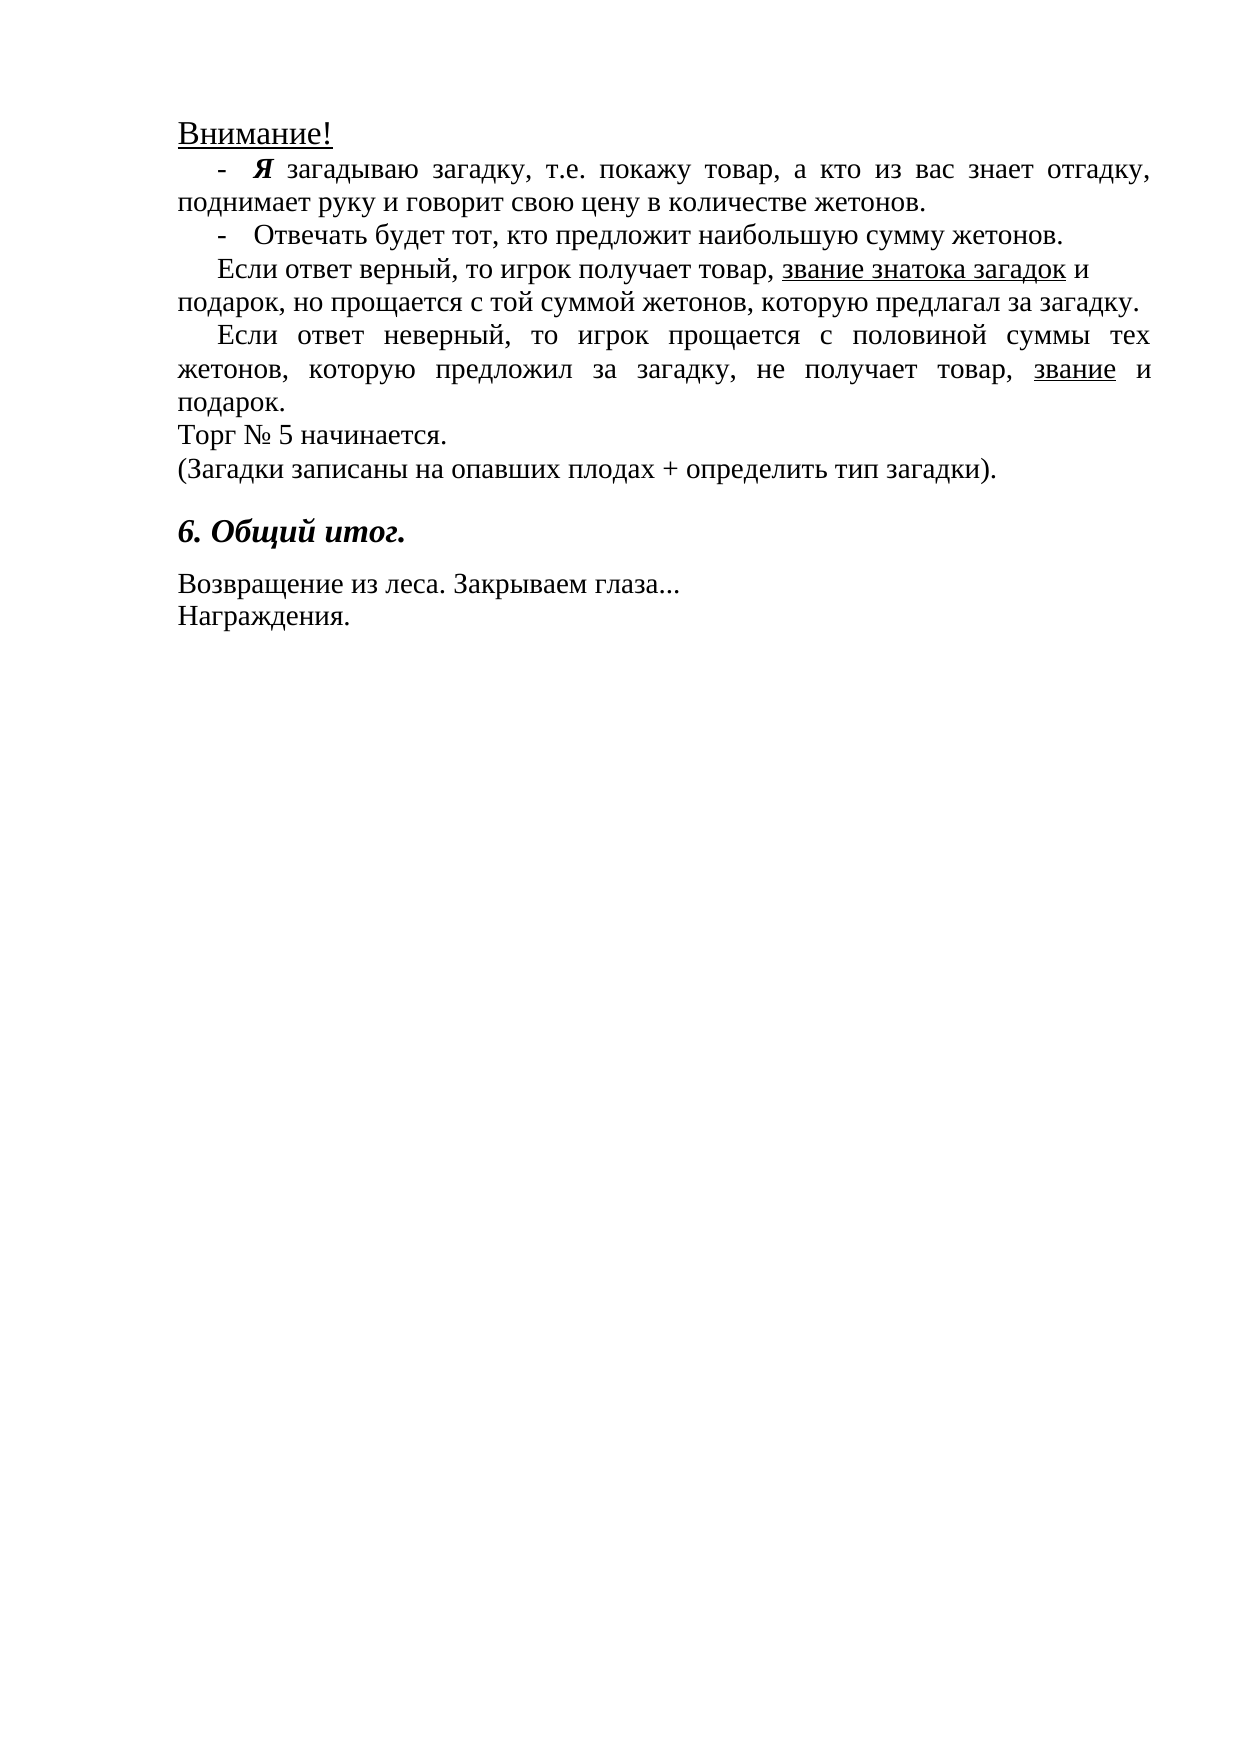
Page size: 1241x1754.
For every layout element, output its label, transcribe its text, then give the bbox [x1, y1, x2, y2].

text 6. Общий итог. [177, 516, 1152, 549]
text (Загадки записаны на опавших плодах + определить тип загадки). [177, 451, 1152, 485]
list Отвечать будет тот, кто предложит наибольшую сумму жетонов. [177, 218, 1152, 251]
list Я загадываю загадку, т.е. покажу товар, а кто из вас знает отгадку, поднимает руку и говорит свою цену в количестве жетонов. [177, 151, 1152, 218]
text Внимание! [177, 118, 1152, 151]
text Награждения. [177, 602, 1152, 631]
text Если ответ верный, то игрок получает товар, звание знатока загадок и [177, 251, 1152, 285]
text Если ответ неверный, то игрок прощается с половиной суммы тех жетонов, которую предложил за загадку, не получает товар, звание и подарок. [177, 318, 1152, 418]
text Торг № 5 начинается. [177, 418, 1152, 451]
text подарок, но прощается с той суммой жетонов, которую предлагал за загадку. [177, 285, 1152, 318]
text Возвращение из леса. Закрываем глаза... [177, 570, 1152, 599]
